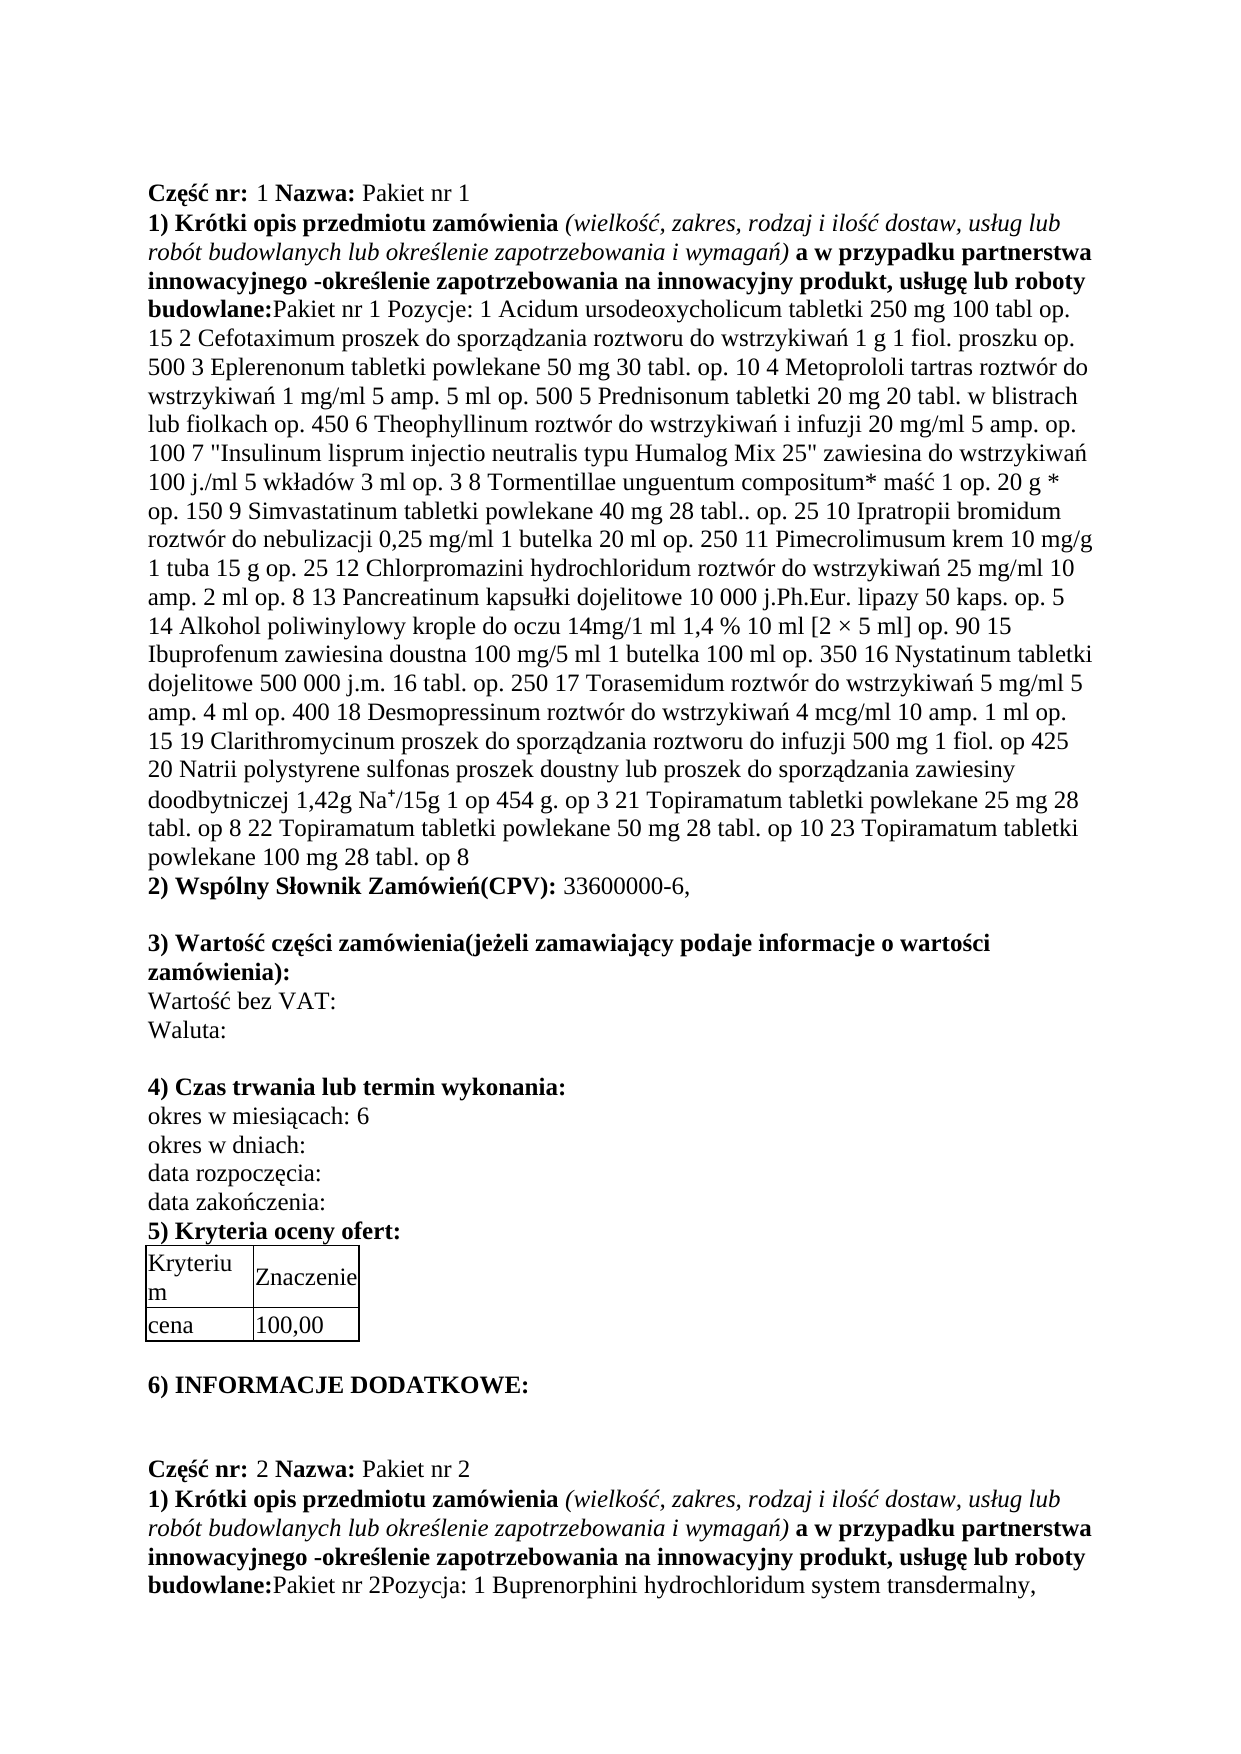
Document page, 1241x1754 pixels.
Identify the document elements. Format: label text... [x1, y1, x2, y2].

table_header Nazwa: [273, 1453, 360, 1484]
table_header Nazwa: [273, 176, 360, 208]
table_header Kryterium [147, 1246, 253, 1307]
text 1) Krótki opis przedmiotu zamówienia (wielkość, zakres, rodzaj i ilość dostaw, usług lub robót budowlanych lub określenie zapotrzebowania i wymagań) a w przypadku partnerstwa innowacyjnego -określenie zapotrzebowania na innowacyjny produkt, usługę lub roboty budowlane:Pakiet nr 1 Pozycje: 1 Acidum ursodeoxycholicum tabletki 250 mg 100 tabl op. 15 2 Cefotaximum proszek do sporządzania roztworu do wstrzykiwań 1 g 1 fiol. proszku op. 500 3 Eplerenonum tabletki powlekane 50 mg 30 tabl. op. 10 4 Metoprololi tartras roztwór do wstrzykiwań 1 mg/ml 5 amp. 5 ml op. 500 5 Prednisonum tabletki 20 mg 20 tabl. w blistrach lub fiolkach op. 450 6 Theophyllinum roztwór do wstrzykiwań i infuzji 20 mg/ml 5 amp. op. 100 7 "Insulinum lisprum injectio neutralis typu Humalog Mix 25" zawiesina do wstrzykiwań 100 j./ml 5 wkładów 3 ml op. 3 8 Tormentillae unguentum compositum* maść 1 op. 20 g * op. 150 9 Simvastatinum tabletki powlekane 40 mg 28 tabl.. op. 25 10 Ipratropii bromidum roztwór do nebulizacji 0,25 mg/ml 1 butelka 20 ml op. 250 11 Pimecrolimusum krem 10 mg/g 1 tuba 15 g op. 25 12 Chlorpromazini hydrochloridum roztwór do wstrzykiwań 25 mg/ml 10 amp. 2 ml op. 8 13 Pancreatinum kapsułki dojelitowe 10 000 j.Ph.Eur. lipazy 50 kaps. op. 5 14 Alkohol poliwinylowy krople do oczu 14mg/1 ml 1,4 % 10 ml [2 × 5 ml] op. 90 15 Ibuprofenum zawiesina doustna 100 mg/5 ml 1 butelka 100 ml op. 350 16 Nystatinum tabletki dojelitowe 500 000 j.m. 16 tabl. op. 250 17 Torasemidum roztwór do wstrzykiwań 5 mg/ml 5 amp. 4 ml op. 400 18 Desmopressinum roztwór do wstrzykiwań 4 mcg/ml 10 amp. 1 ml op. 15 19 Clarithromycinum proszek do sporządzania roztworu do infuzji 500 mg 1 fiol. op 425 20 Natrii polystyrene sulfonas proszek doustny lub proszek do sporządzania zawiesiny doodbytniczej 1,42g Na⁺/15g 1 op 454 g. op 3 21 Topiramatum tabletki powlekane 25 mg 28 tabl. op 8 22 Topiramatum tabletki powlekane 50 mg 28 tabl. op 10 23 Topiramatum tabletki powlekane 100 mg 28 tabl. op 8 2) Wspólny Słownik Zamówień(CPV): 33600000-6, 3) Wartość części zamówienia(jeżeli zamawiający podaje informacje o wartości zamówienia): Wartość bez VAT: Waluta: 4) Czas trwania lub termin wykonania: okres w miesiącach: 6 okres w dniach: data rozpoczęcia: data zakończenia: 5) Kryteria oceny ofert: [148, 208, 1093, 1245]
text 6) INFORMACJE DODATKOWE: [148, 1342, 1093, 1427]
table_header 1 [255, 176, 273, 208]
table_header Pakiet nr 1 [360, 176, 476, 208]
table_header Znaczenie [254, 1246, 358, 1307]
table_header Pakiet nr 2 [360, 1453, 476, 1484]
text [148, 1484, 1093, 1599]
table_cell cena [147, 1308, 253, 1340]
table_header 2 [255, 1453, 273, 1484]
table_cell 100,00 [254, 1308, 358, 1340]
table_header Część nr: [146, 176, 254, 208]
table_header Część nr: [146, 1453, 254, 1484]
